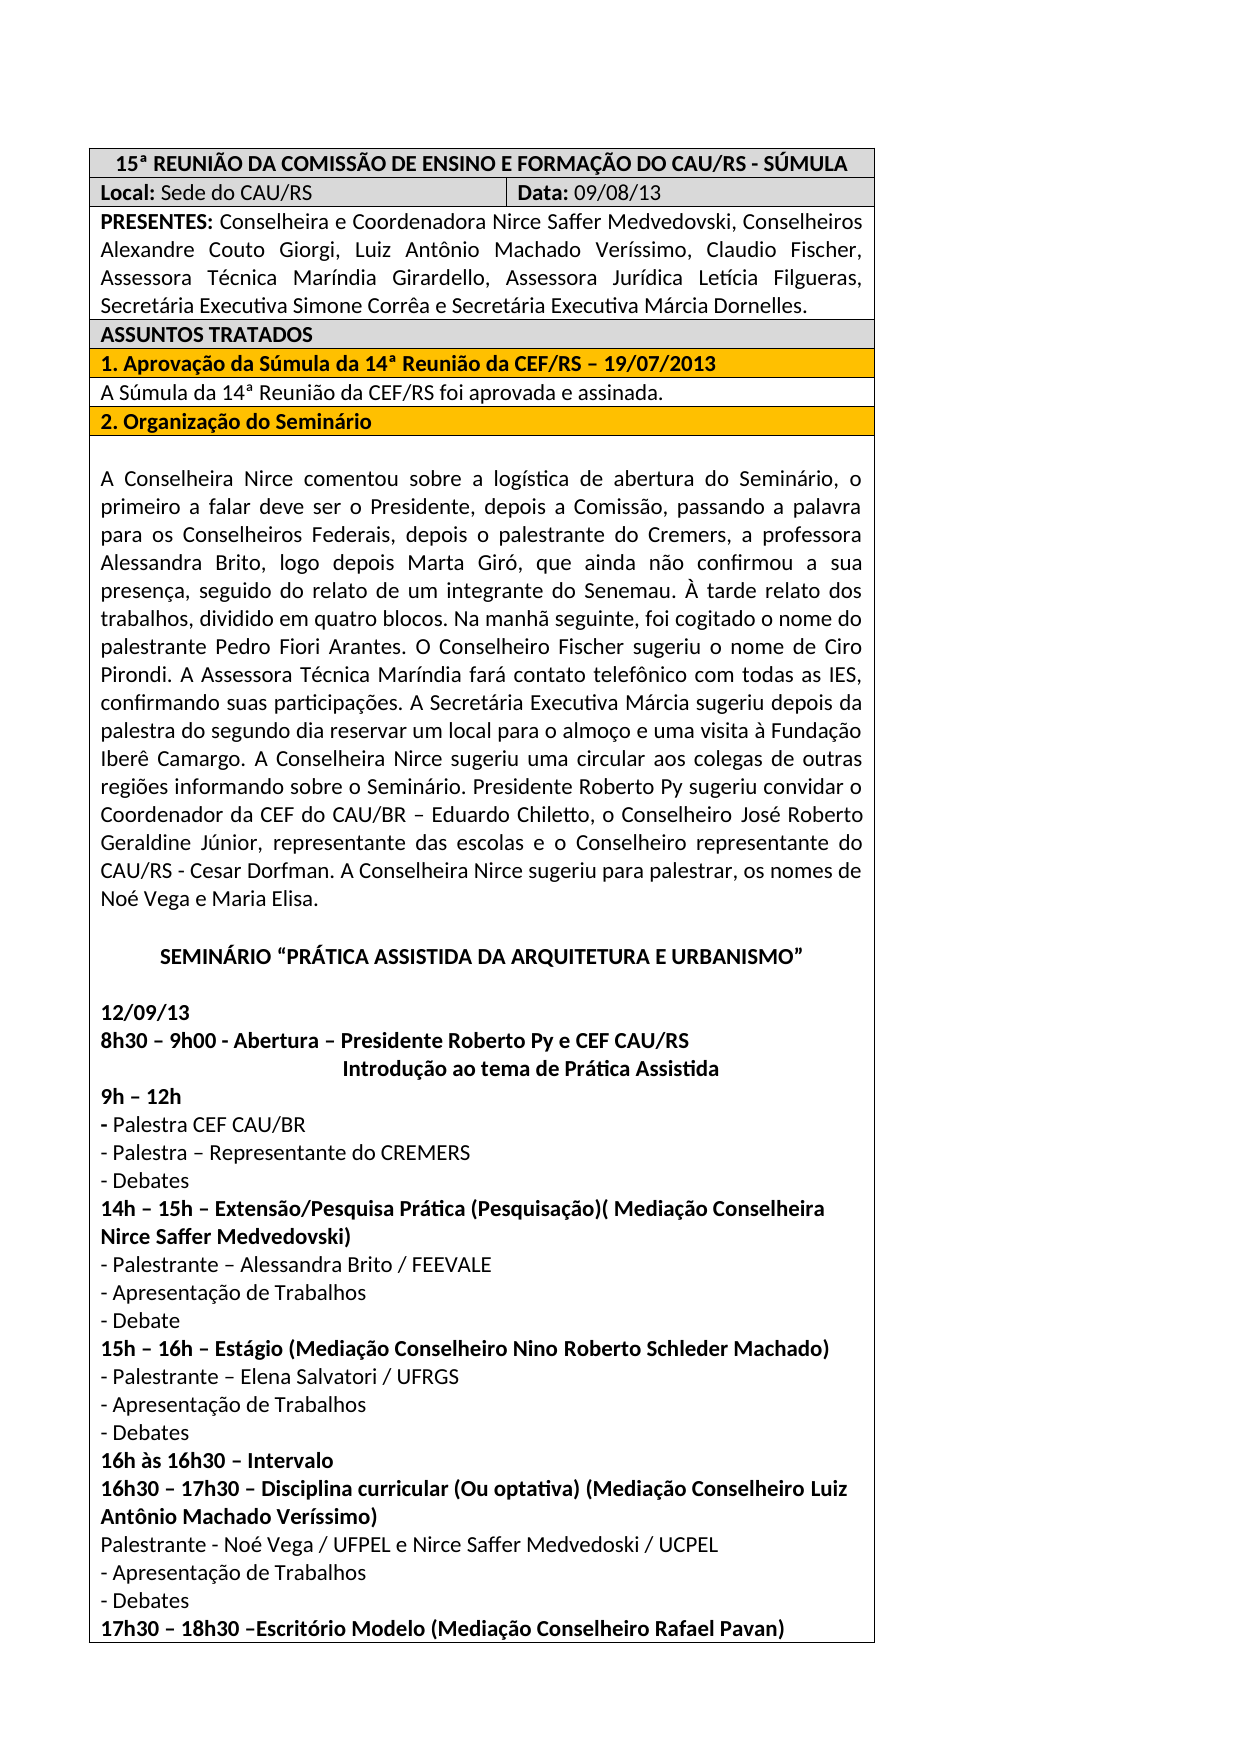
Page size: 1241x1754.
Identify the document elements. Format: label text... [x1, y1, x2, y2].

table_header 15ª REUNIÃO DA COMISSÃO DE ENSINO E FORMAÇÃO DO CAU/RS - SÚMULA [90, 149, 874, 177]
table_cell PRESENTES: Conselheira e Coordenadora Nirce Saffer Medvedovski, Conselheiros Alexandre Couto Giorgi, Luiz Antônio Machado Veríssimo, Claudio Fischer, Assessora Técnica Maríndia Girardello, Assessora Jurídica Letícia Filgueras, Secretária Executiva Simone Corrêa e Secretária Executiva Márcia Dornelles. [90, 207, 874, 319]
table_cell 2. Organização do Seminário [90, 407, 874, 435]
table_cell 1. Aprovação da Súmula da 14ª Reunião da CEF/RS – 19/07/2013 [90, 349, 874, 377]
table_cell Data: 09/08/13 [507, 178, 874, 206]
table_cell ASSUNTOS TRATADOS [90, 320, 874, 348]
table_cell Local: Sede do CAU/RS [90, 178, 506, 206]
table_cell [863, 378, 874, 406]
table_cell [90, 436, 874, 1642]
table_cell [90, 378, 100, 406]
